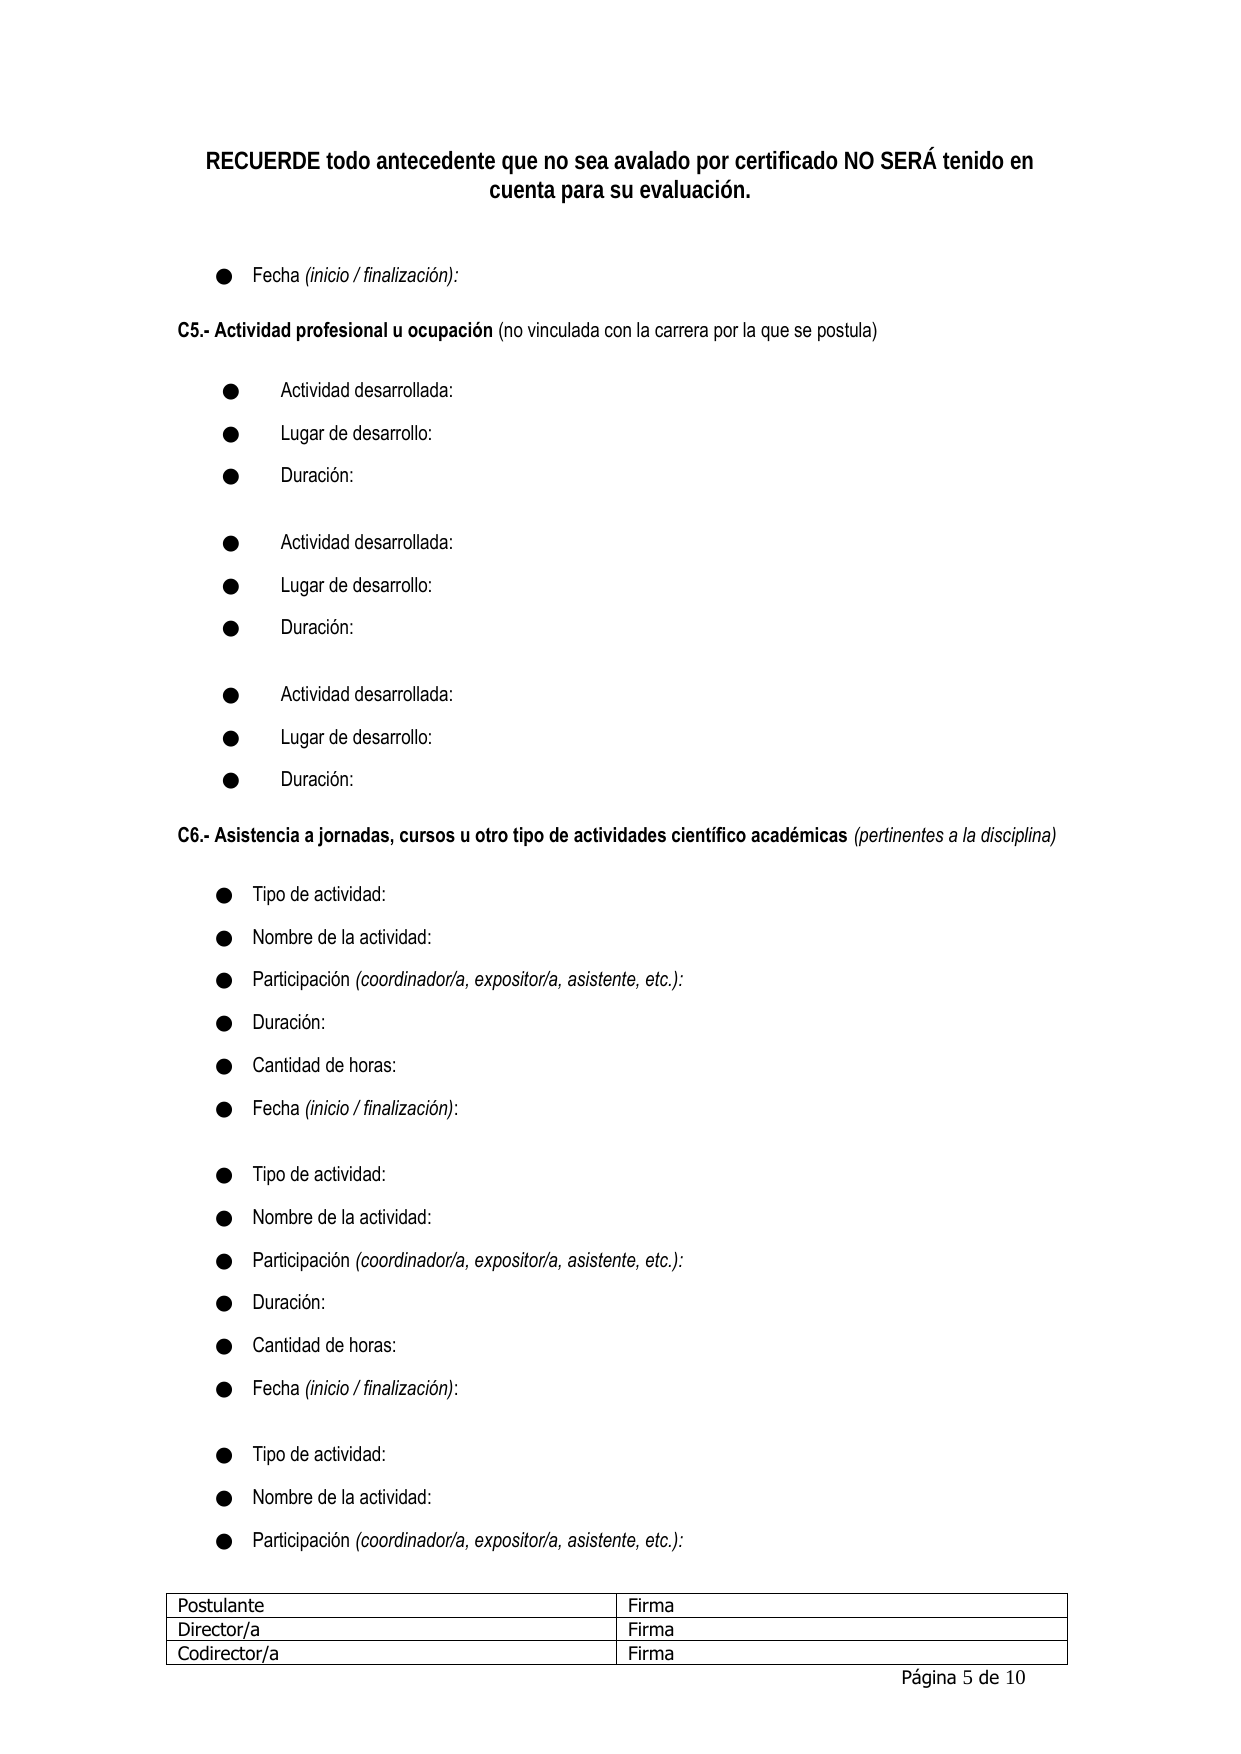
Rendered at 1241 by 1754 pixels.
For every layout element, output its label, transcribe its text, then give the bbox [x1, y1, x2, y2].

list Fecha (inicio / finalización): [215, 252, 1063, 294]
list Actividad desarrollada: [222, 671, 1063, 713]
list Duración: [215, 1279, 1063, 1322]
list Lugar de desarrollo: [222, 409, 1063, 452]
list Lugar de desarrollo: [222, 561, 1063, 604]
text C6.- Asistencia a jornadas, cursos u otro tipo de actividades científico académicas (pertinentes a la disciplina) [177, 823, 1063, 847]
list Actividad desarrollada: [222, 366, 1063, 409]
list Participación (coordinador/a, expositor/a, asistente, etc.): [215, 1236, 1063, 1279]
list Actividad desarrollada: [222, 518, 1063, 561]
text C5.- Actividad profesional u ocupación (no vinculada con la carrera por la que se postula) [177, 318, 1063, 342]
list Fecha (inicio / finalización): [215, 1084, 1063, 1127]
list Cantidad de horas: [215, 1322, 1063, 1364]
list Participación (coordinador/a, expositor/a, asistente, etc.): [215, 956, 1063, 999]
list Tipo de actividad: [215, 871, 1063, 913]
list Cantidad de horas: [215, 1041, 1063, 1084]
list Tipo de actividad: [215, 1151, 1063, 1193]
list Duración: [222, 756, 1063, 799]
list Lugar de desarrollo: [222, 713, 1063, 756]
list Nombre de la actividad: [215, 1193, 1063, 1236]
list Duración: [215, 999, 1063, 1041]
list Participación (coordinador/a, expositor/a, asistente, etc.): [215, 1516, 1063, 1559]
list Duración: [222, 452, 1063, 494]
list Nombre de la actividad: [215, 913, 1063, 956]
list Nombre de la actividad: [215, 1474, 1063, 1516]
list Tipo de actividad: [215, 1431, 1063, 1474]
list Duración: [222, 604, 1063, 647]
list Fecha (inicio / finalización): [215, 1364, 1063, 1407]
